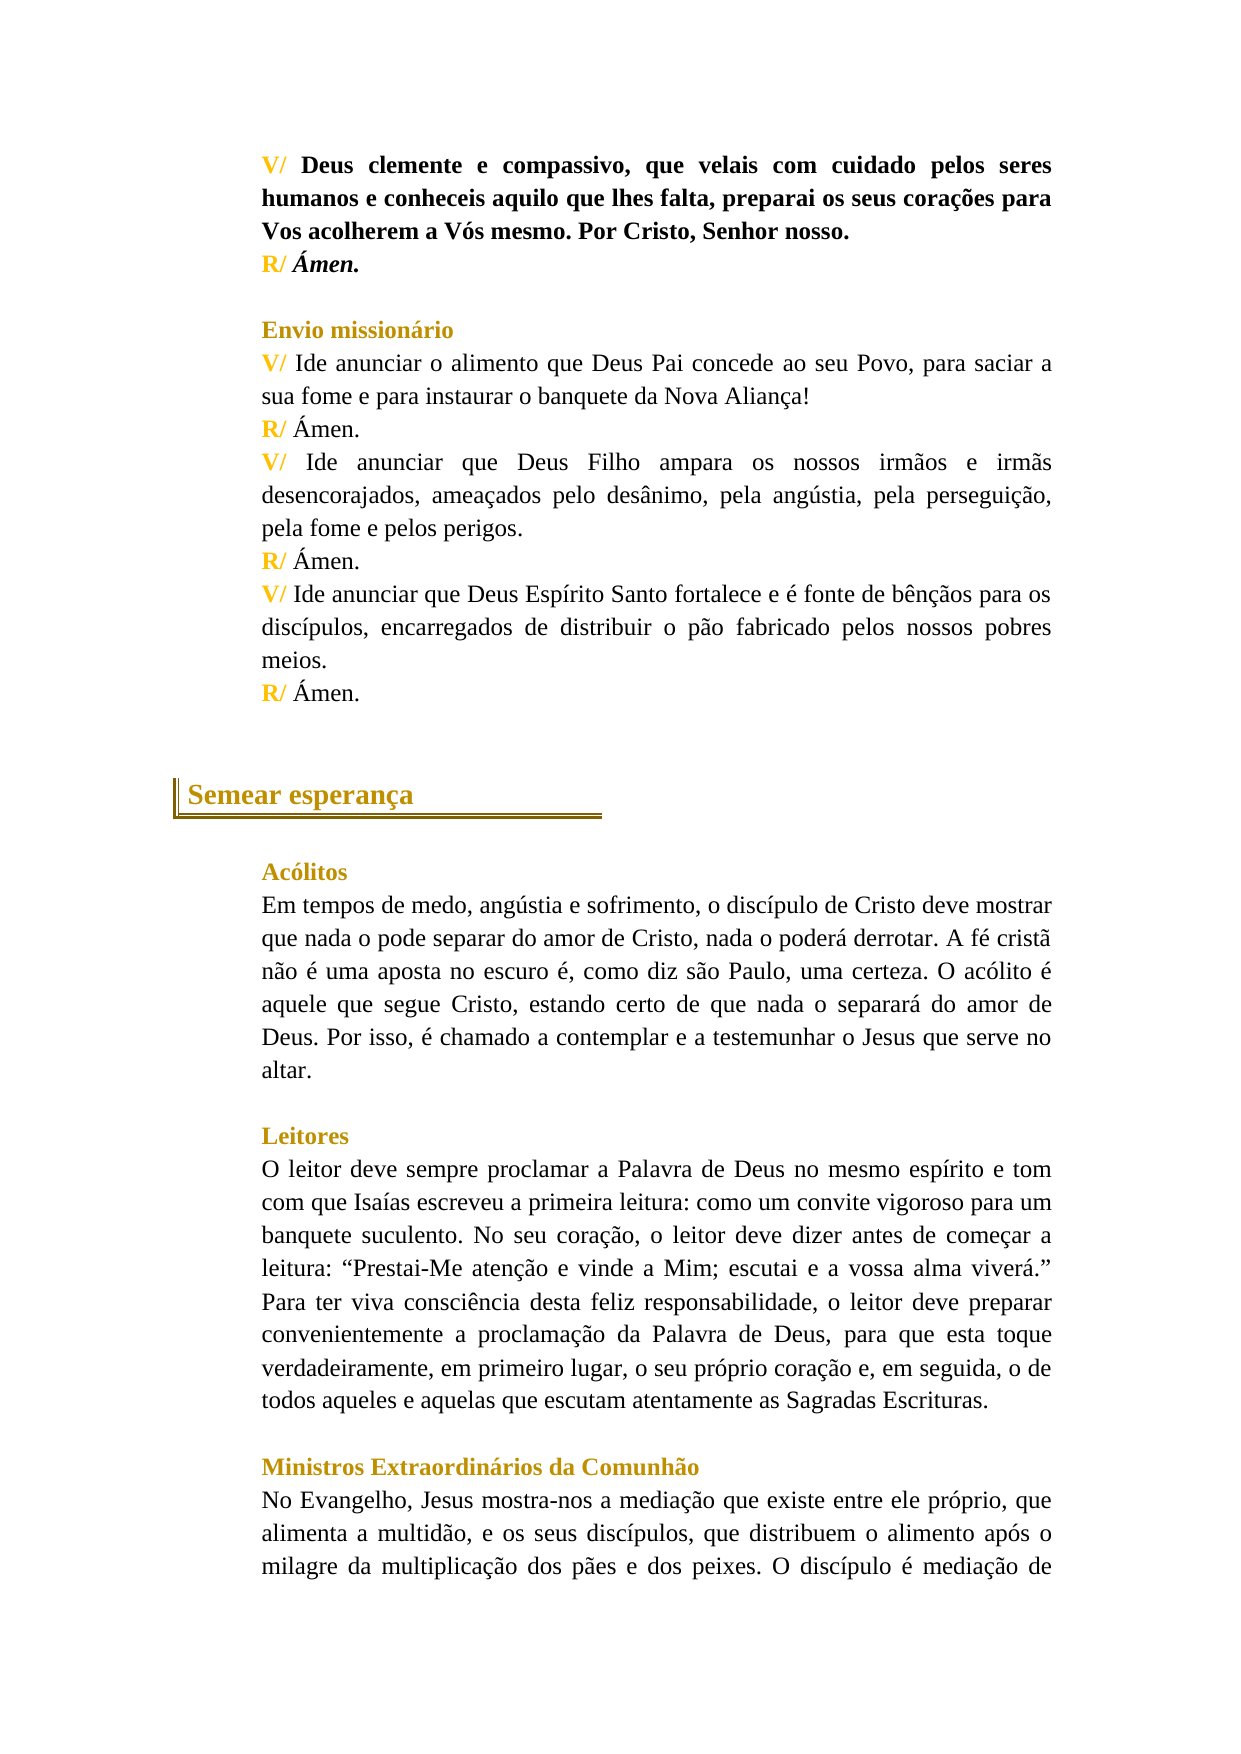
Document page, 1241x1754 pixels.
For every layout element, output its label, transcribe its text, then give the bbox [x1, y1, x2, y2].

text R/ Ámen. [261, 546, 1053, 575]
text V/ Ide anunciar o alimento que Deus Pai concede ao seu Povo, para saciar a sua fome e para instaurar o banquete da Nova Aliança! [261, 348, 1053, 410]
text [261, 1485, 1053, 1579]
text Semear esperança [173, 777, 602, 816]
text R/ Ámen. [261, 414, 1053, 443]
text Ministros Extraordinários da Comunhão [261, 1452, 1053, 1480]
text V/ Deus clemente e compassivo, que velais com cuidado pelos seres humanos e conheceis aquilo que lhes falta, preparai os seus corações para Vos acolherem a Vós mesmo. Por Cristo, Senhor nosso. [261, 150, 1053, 245]
text R/ Ámen. [261, 249, 1053, 278]
text O leitor deve sempre proclamar a Palavra de Deus no mesmo espírito e tom com que Isaías escreveu a primeira leitura: como um convite vigoroso para um banquete suculento. No seu coração, o leitor deve dizer antes de começar a leitura: “Prestai-Me atenção e vinde a Mim; escutai e a vossa alma viverá.” Para ter viva consciência desta feliz responsabilidade, o leitor deve preparar convenientemente a proclamação da Palavra de Deus, para que esta toque verdadeiramente, em primeiro lugar, o seu próprio coração e, em seguida, o de todos aqueles e aquelas que escutam atentamente as Sagradas Escrituras. [261, 1154, 1053, 1414]
text Leitores [261, 1121, 1053, 1150]
text V/ Ide anunciar que Deus Espírito Santo fortalece e é fonte de bênçãos para os discípulos, encarregados de distribuir o pão fabricado pelos nossos pobres meios. [261, 579, 1053, 674]
text R/ Ámen. [261, 678, 1053, 707]
text Em tempos de medo, angústia e sofrimento, o discípulo de Cristo deve mostrar que nada o pode separar do amor de Cristo, nada o poderá derrotar. A fé cristã não é uma aposta no escuro é, como diz são Paulo, uma certeza. O acólito é aquele que segue Cristo, estando certo de que nada o separará do amor de Deus. Por isso, é chamado a contemplar e a testemunhar o Jesus que serve no altar. [261, 890, 1053, 1084]
text Acólitos [187, 857, 1053, 886]
text Envio missionário [261, 315, 1053, 344]
text V/ Ide anunciar que Deus Filho ampara os nossos irmãos e irmãs desencorajados, ameaçados pelo desânimo, pela angústia, pela perseguição, pela fome e pelos perigos. [261, 447, 1053, 542]
